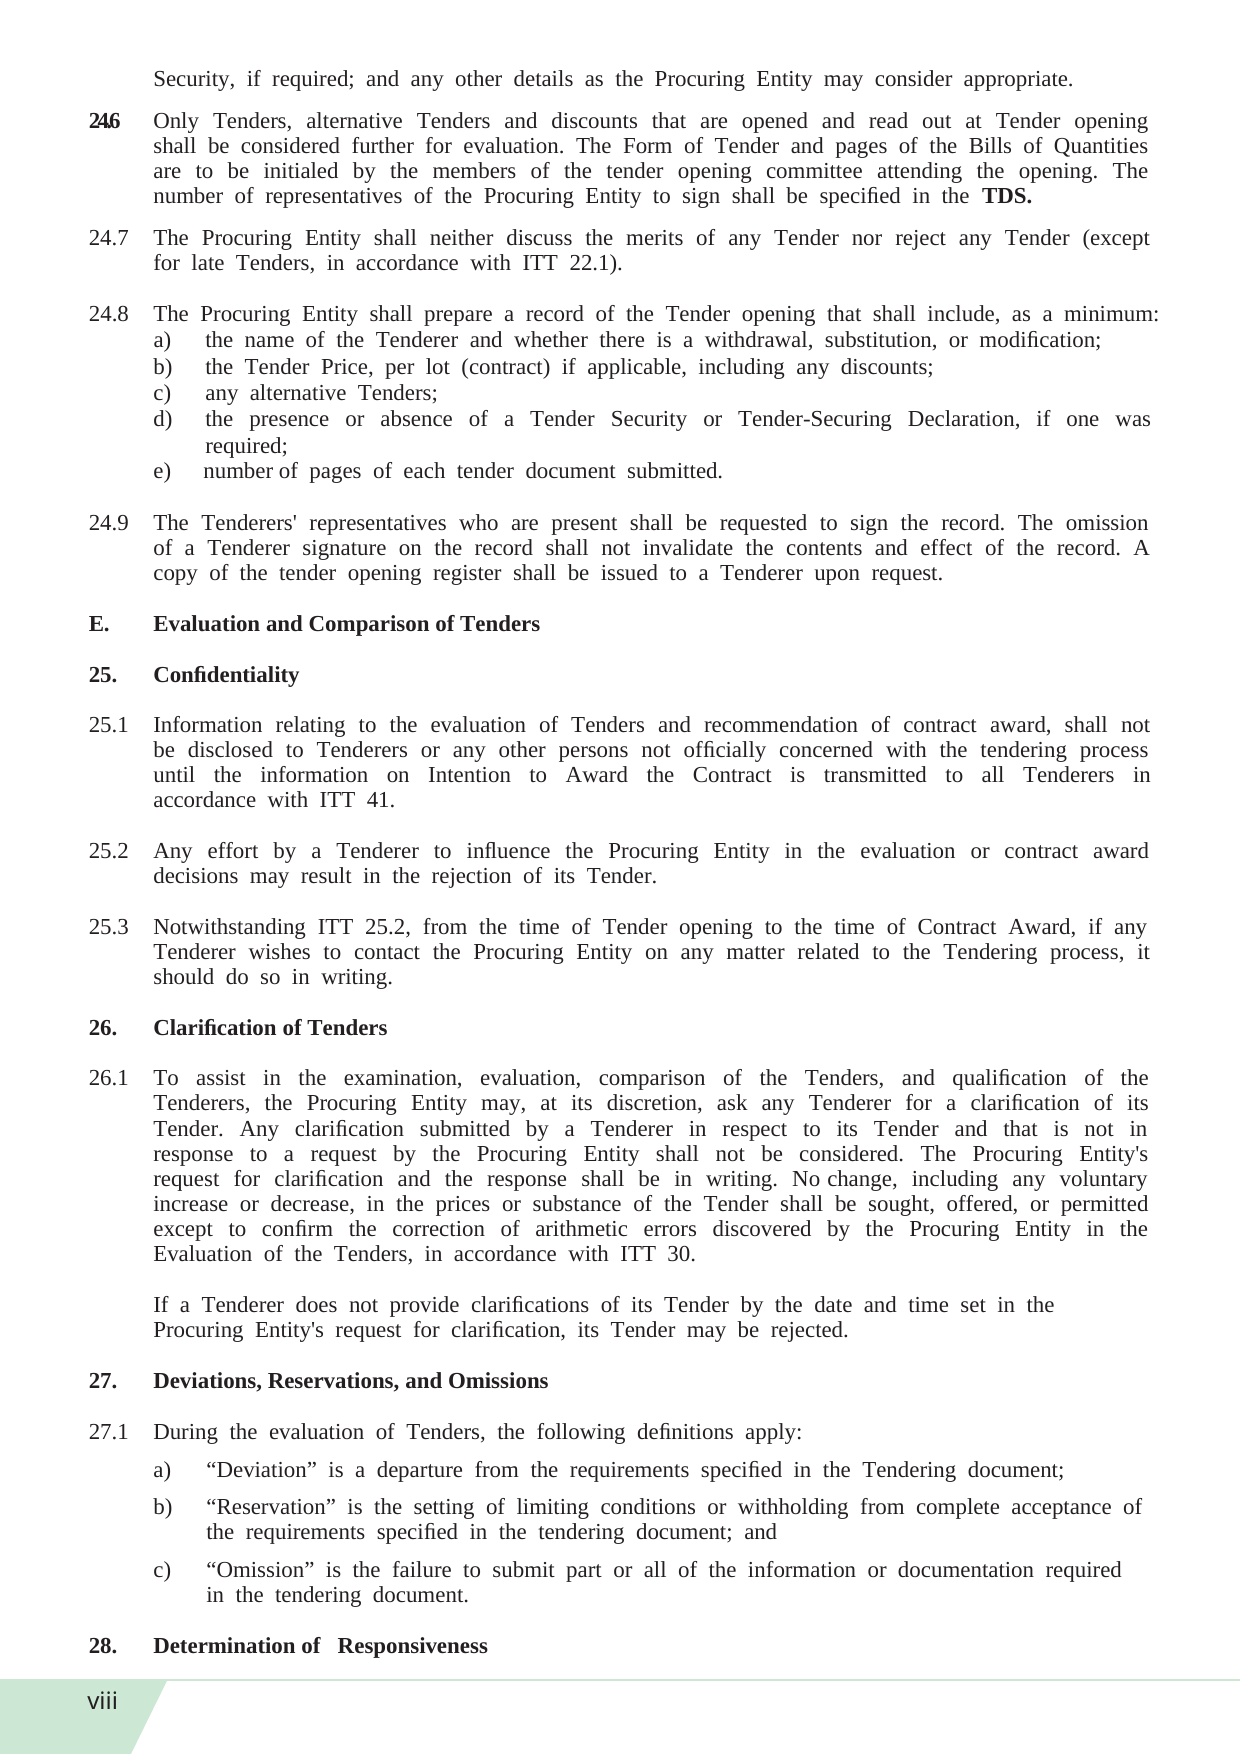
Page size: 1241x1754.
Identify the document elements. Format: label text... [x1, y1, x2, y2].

list The Procuring Entity shall neither discuss the merits of any Tender nor reject any Tender (except for late Tenders, in accordance with ITT 22.1). [88, 225, 1152, 275]
list During the evaluation of Tenders, the following deﬁnitions apply: [88, 1418, 1240, 1444]
list Information relating to the evaluation of Tenders and recommendation of contract award, shall not be disclosed to Tenderers or any other persons not ofﬁcially concerned with the tendering process until the information on Intention to Award the Contract is transmitted to all Tenderers in accordance with ITT 41. [88, 713, 1152, 813]
subtitle E. Evaluation and Comparison of Tenders [88, 610, 1240, 637]
list The Tenderers' representatives who are present shall be requested to sign the record. The omission of a Tenderer signature on the record shall not invalidate the contents and effect of the record. A copy of the tender opening register shall be issued to a Tenderer upon request. [88, 510, 1152, 585]
list the presence or absence of a Tender Security or Tender-Securing Declaration, if one was required; [153, 406, 1153, 458]
subtitle Conﬁdentiality [88, 661, 1240, 687]
list “Reservation” is the setting of limiting conditions or withholding from complete acceptance of the requirements speciﬁed in the tendering document; and [153, 1495, 1152, 1545]
list “Omission” is the failure to submit part or all of the information or documentation required in the tendering document. [153, 1558, 1152, 1608]
list Only Tenders, alternative Tenders and discounts that are opened and read out at Tender opening shall be considered further for evaluation. The Form of Tender and pages of the Bills of Quantities are to be initialed by the members of the tender opening committee attending the opening. The number of representatives of the Procuring Entity to sign shall be speciﬁed in the TDS. [88, 108, 1152, 209]
list the name of the Tenderer and whether there is a withdrawal, substitution, or modiﬁcation; [153, 326, 1153, 353]
subtitle Determination of Responsiveness [88, 1632, 1240, 1659]
list To assist in the examination, evaluation, comparison of the Tenders, and qualiﬁcation of the Tenderers, the Procuring Entity may, at its discretion, ask any Tenderer for a clariﬁcation of its Tender. Any clariﬁcation submitted by a Tenderer in respect to its Tender and that is not in response to a request by the Procuring Entity shall not be considered. The Procuring Entity's request for clariﬁcation and the response shall be in writing. No change, including any voluntary increase or decrease, in the prices or substance of the Tender shall be sought, offered, or permitted except to conﬁrm the correction of arithmetic errors discovered by the Procuring Entity in the Evaluation of the Tenders, in accordance with ITT 30. [88, 1066, 1151, 1266]
text If a Tenderer does not provide clariﬁcations of its Tender by the date and time set in the Procuring Entity's request for clariﬁcation, its Tender may be rejected. [153, 1292, 1152, 1342]
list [88, 67, 1152, 92]
list the Tender Price, per lot (contract) if applicable, including any discounts; [153, 353, 1240, 379]
list “Deviation” is a departure from the requirements speciﬁed in the Tendering document; [153, 1456, 1240, 1482]
subtitle Clariﬁcation of Tenders [88, 1014, 1240, 1040]
list number of pages of each tender document submitted. [153, 458, 1240, 484]
list any alternative Tenders; [153, 379, 1240, 406]
subtitle Deviations, Reservations, and Omissions [88, 1367, 1240, 1393]
list The Procuring Entity shall prepare a record of the Tender opening that shall include, as a minimum: [89, 300, 1162, 326]
list Notwithstanding ITT 25.2, from the time of Tender opening to the time of Contract Award, if any Tenderer wishes to contact the Procuring Entity on any matter related to the Tendering process, it should do so in writing. [88, 914, 1151, 989]
list Any effort by a Tenderer to inﬂuence the Procuring Entity in the evaluation or contract award decisions may result in the rejection of its Tender. [88, 838, 1151, 889]
